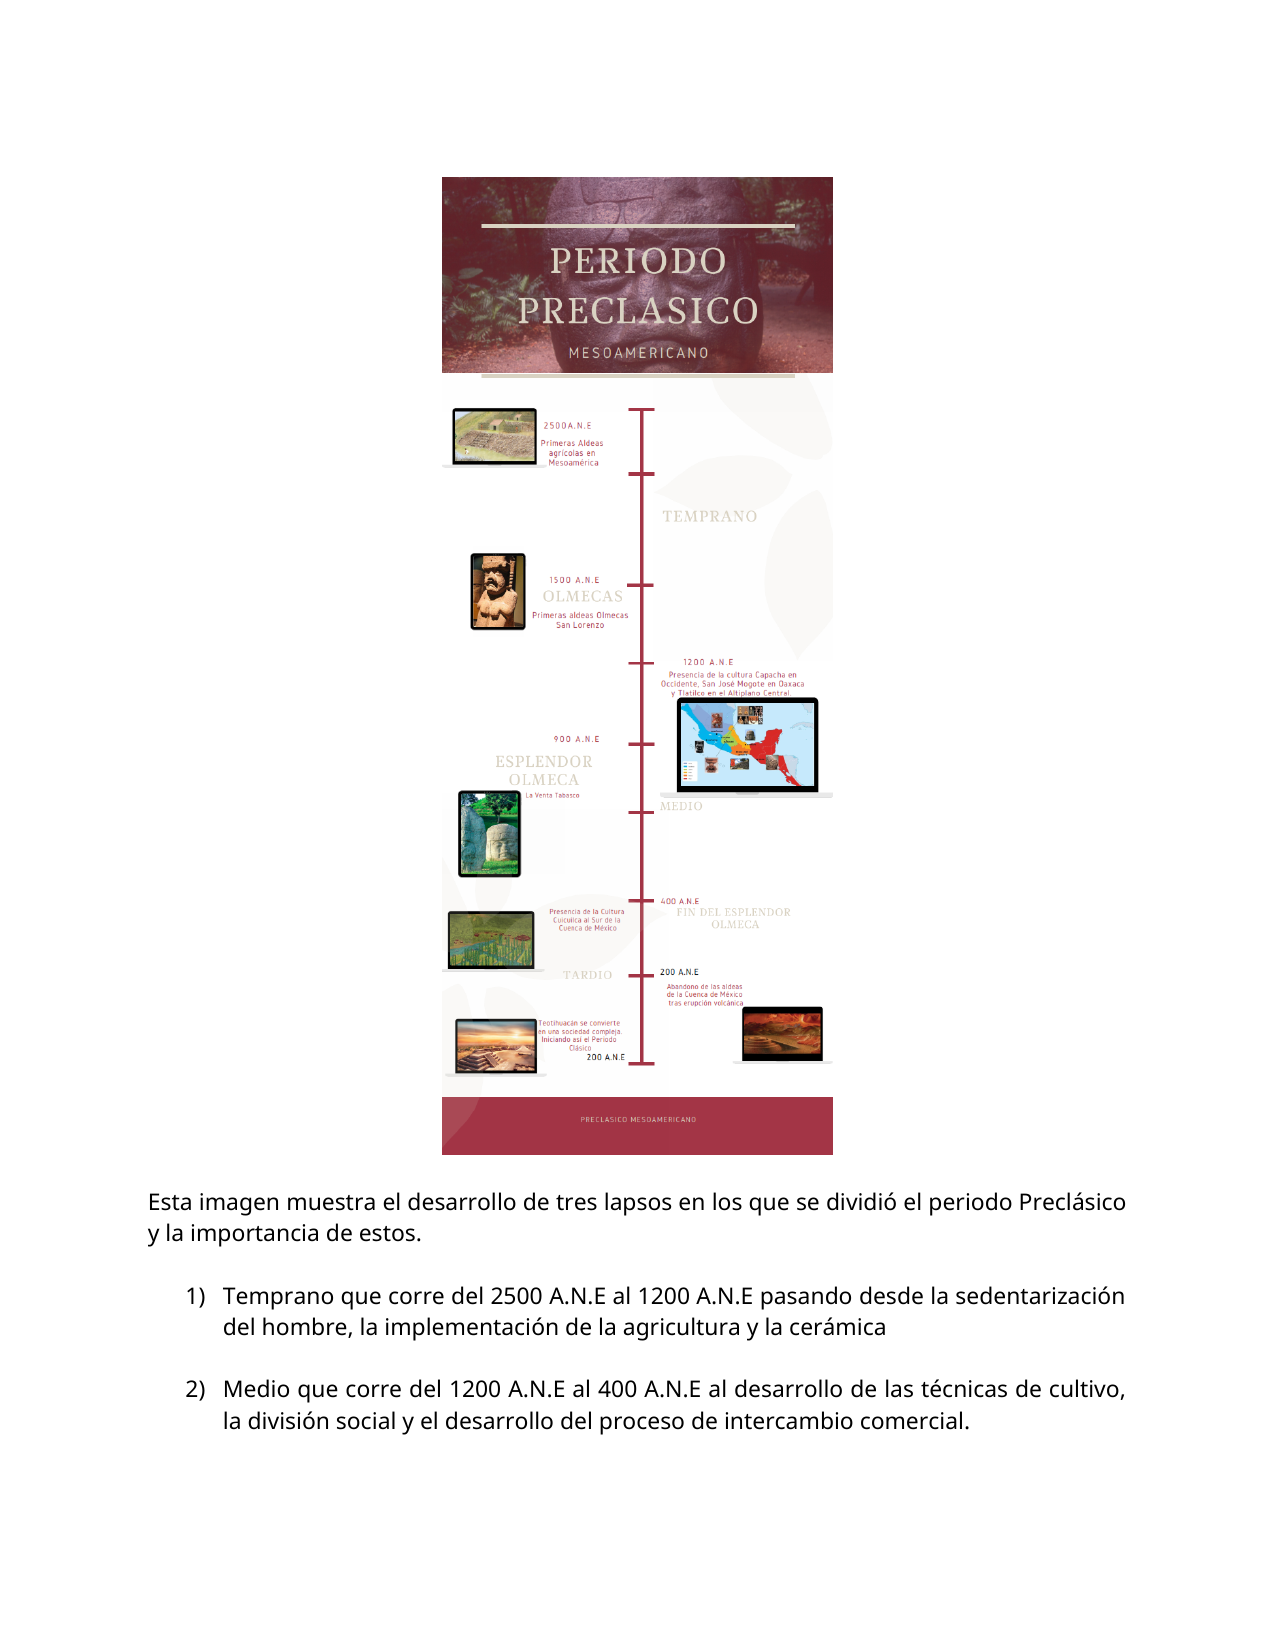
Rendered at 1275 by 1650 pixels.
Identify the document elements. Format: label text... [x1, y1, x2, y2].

picture [442, 177, 833, 1155]
list Temprano que corre del 2500 A.N.E al 1200 A.N.E pasando desde la sedentarización del hombre, la implementación de la agricultura y la cerámica [185, 1279, 1127, 1342]
text Esta imagen muestra el desarrollo de tres lapsos en los que se dividió el periodo Preclásico y la importancia de estos. [148, 1186, 1127, 1248]
list Medio que corre del 1200 A.N.E al 400 A.N.E al desarrollo de las técnicas de cultivo, la división social y el desarrollo del proceso de intercambio comercial. [185, 1373, 1127, 1436]
